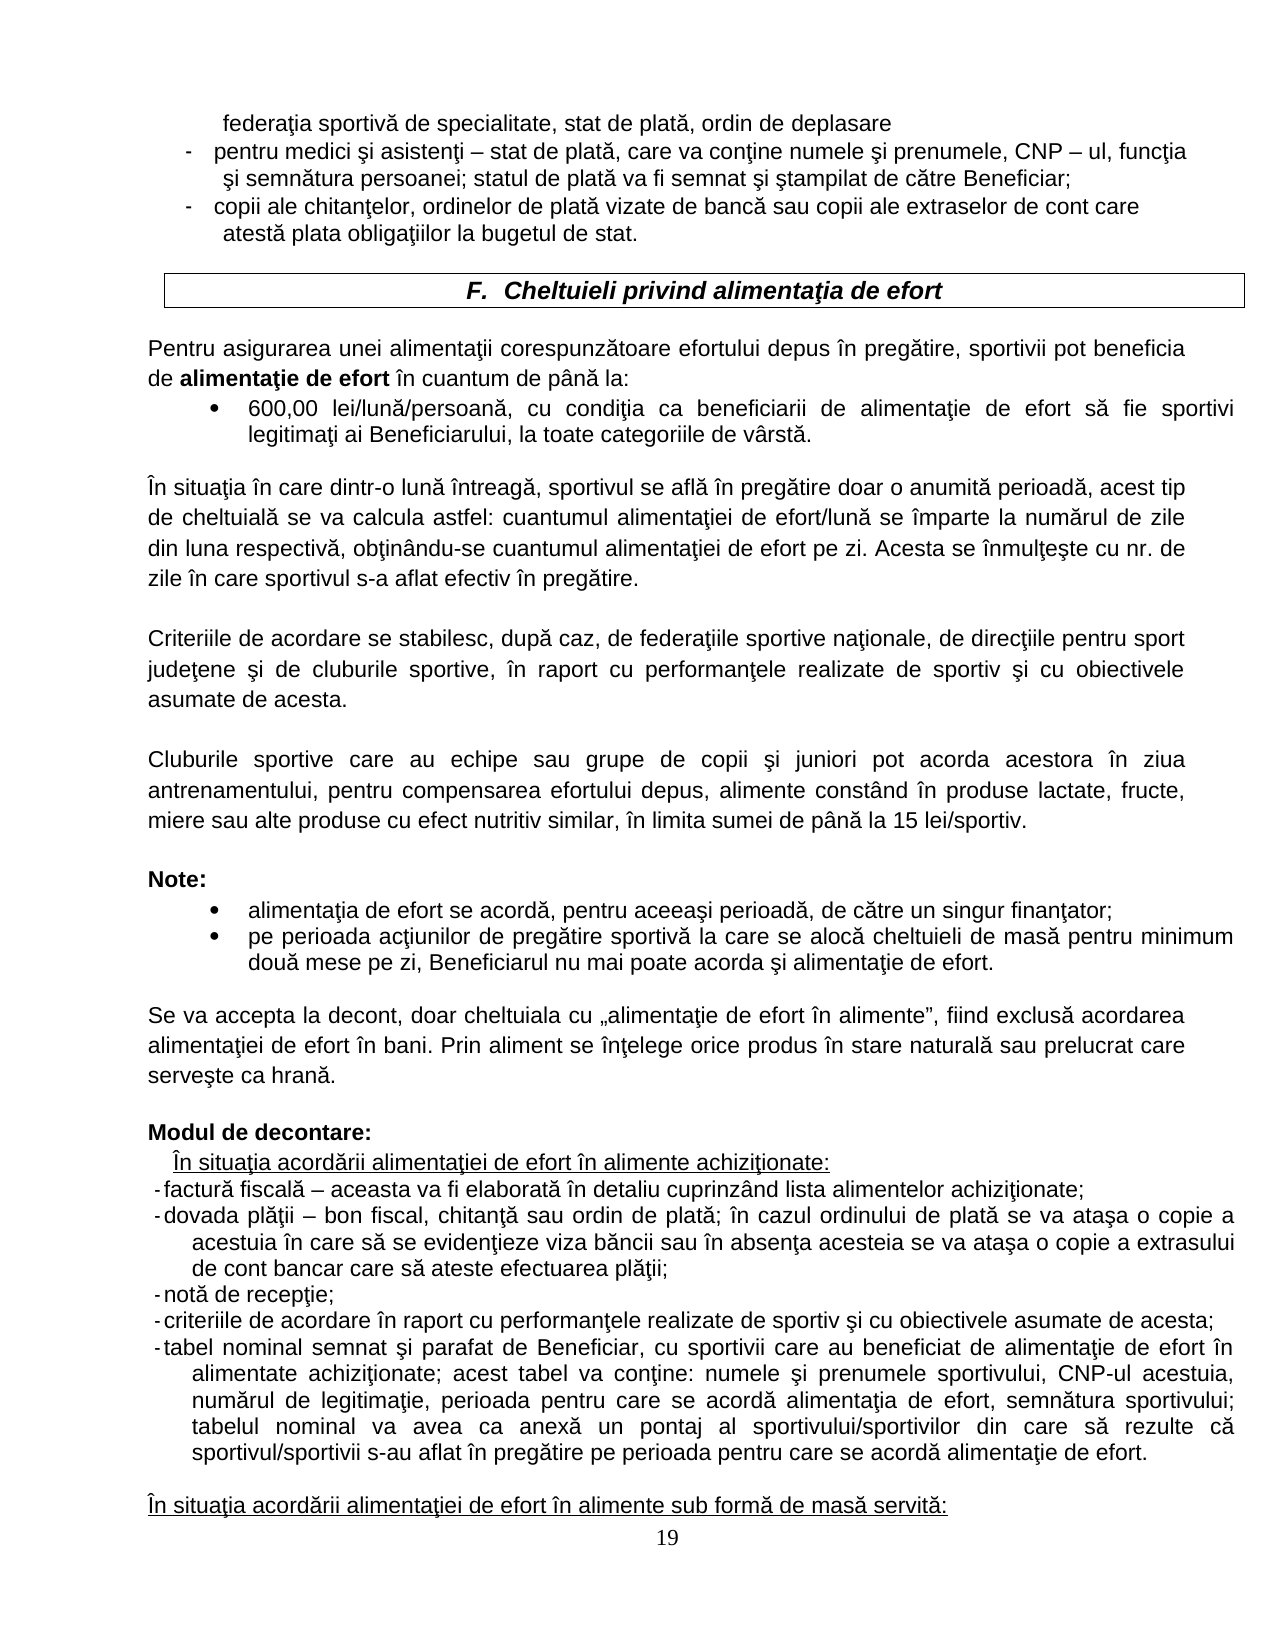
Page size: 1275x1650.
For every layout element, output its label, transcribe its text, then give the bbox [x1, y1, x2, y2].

text În situaţia în care dintr-o lună întreagă, sportivul se află în pregătire doar o anumită perioadă, acest tip de cheltuială se va calcula astfel: cuantumul alimentaţiei de efort/lună se împarte la numărul de zile din luna respectivă, obţinându-se cuantumul alimentaţiei de efort pe zi. Acesta se înmulţeşte cu nr. de zile în care sportivul s-a aflat efectiv în pregătire. [148, 474, 1186, 591]
list notă de recepţie; [154, 1281, 1235, 1307]
text Pentru asigurarea unei alimentaţii corespunzătoare efortului depus în pregătire, sportivii pot beneficia de alimentaţie de efort în cuantum de până la: [148, 334, 1186, 391]
list alimentaţia de efort se acordă, pentru aceeaşi perioadă, de către un singur finanţator; [210, 897, 1235, 923]
list criteriile de acordare în raport cu performanţele realizate de sportiv şi cu obiectivele asumate de acesta; [154, 1307, 1235, 1334]
text În situaţia acordării alimentaţiei de efort în alimente sub formă de masă servită: [148, 1492, 1186, 1518]
text Cluburile sportive care au echipe sau grupe de copii şi juniori pot acorda acestora în ziua antrenamentului, pentru compensarea efortului depus, alimente constând în produse lactate, fructe, miere sau alte produse cu efect nutritiv similar, în limita sumei de până la 15 lei/sportiv. [148, 746, 1186, 833]
text Note: [148, 863, 1186, 892]
list Cheltuieli privind alimentaţia de efort [165, 274, 1244, 307]
list factură fiscală – aceasta va fi elaborată în detaliu cuprinzând lista alimentelor achiziţionate; [154, 1176, 1235, 1202]
text Modul de decontare: [148, 1119, 1186, 1146]
list copii ale chitanţelor, ordinelor de plată vizate de bancă sau copii ale extraselor de cont care atestă plata obligaţiilor la bugetul de stat. [185, 191, 1186, 246]
list 600,00 lei/lună/persoană, cu condiţia ca beneficiarii de alimentaţie de efort să fie sportivi legitimaţi ai Beneficiarului, la toate categoriile de vârstă. [210, 395, 1235, 448]
list pe perioada acţiunilor de pregătire sportivă la care se alocă cheltuieli de masă pentru minimum două mese pe zi, Beneficiarul nu mai poate acorda şi alimentaţie de efort. [210, 923, 1235, 976]
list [185, 110, 1187, 137]
text Se va accepta la decont, doar cheltuiala cu „alimentaţie de efort în alimente”, fiind exclusă acordarea alimentaţiei de efort în bani. Prin aliment se înţelege orice produs în stare naturală sau prelucrat care serveşte ca hrană. [148, 1002, 1186, 1089]
list tabel nominal semnat şi parafat de Beneficiar, cu sportivii care au beneficiat de alimentaţie de efort în alimentate achiziţionate; acest tabel va conţine: numele şi prenumele sportivului, CNP-ul acestuia, numărul de legitimaţie, perioada pentru care se acordă alimentaţia de efort, semnătura sportivului; tabelul nominal va avea ca anexă un pontaj al sportivului/sportivilor din care să rezulte că sportivul/sportivii s-au aflat în pregătire pe perioada pentru care se acordă alimentaţie de efort. [154, 1334, 1235, 1466]
text În situaţia acordării alimentaţiei de efort în alimente achiziţionate: [98, 1149, 1235, 1176]
text Criteriile de acordare se stabilesc, după caz, de federaţiile sportive naţionale, de direcţiile pentru sport judeţene şi de cluburile sportive, în raport cu performanţele realizate de sportiv şi cu obiectivele asumate de acesta. [148, 625, 1186, 712]
list pentru medici şi asistenţi – stat de plată, care va conţine numele şi prenumele, CNP – ul, funcţia şi semnătura persoanei; statul de plată va fi semnat şi ştampilat de către Beneficiar; [185, 137, 1187, 191]
list dovada plăţii – bon fiscal, chitanţă sau ordin de plată; în cazul ordinului de plată se va ataşa o copie a acestuia în care să se evidenţieze viza băncii sau în absenţa acesteia se va ataşa o copie a extrasului de cont bancar care să ateste efectuarea plăţii; [154, 1202, 1235, 1281]
